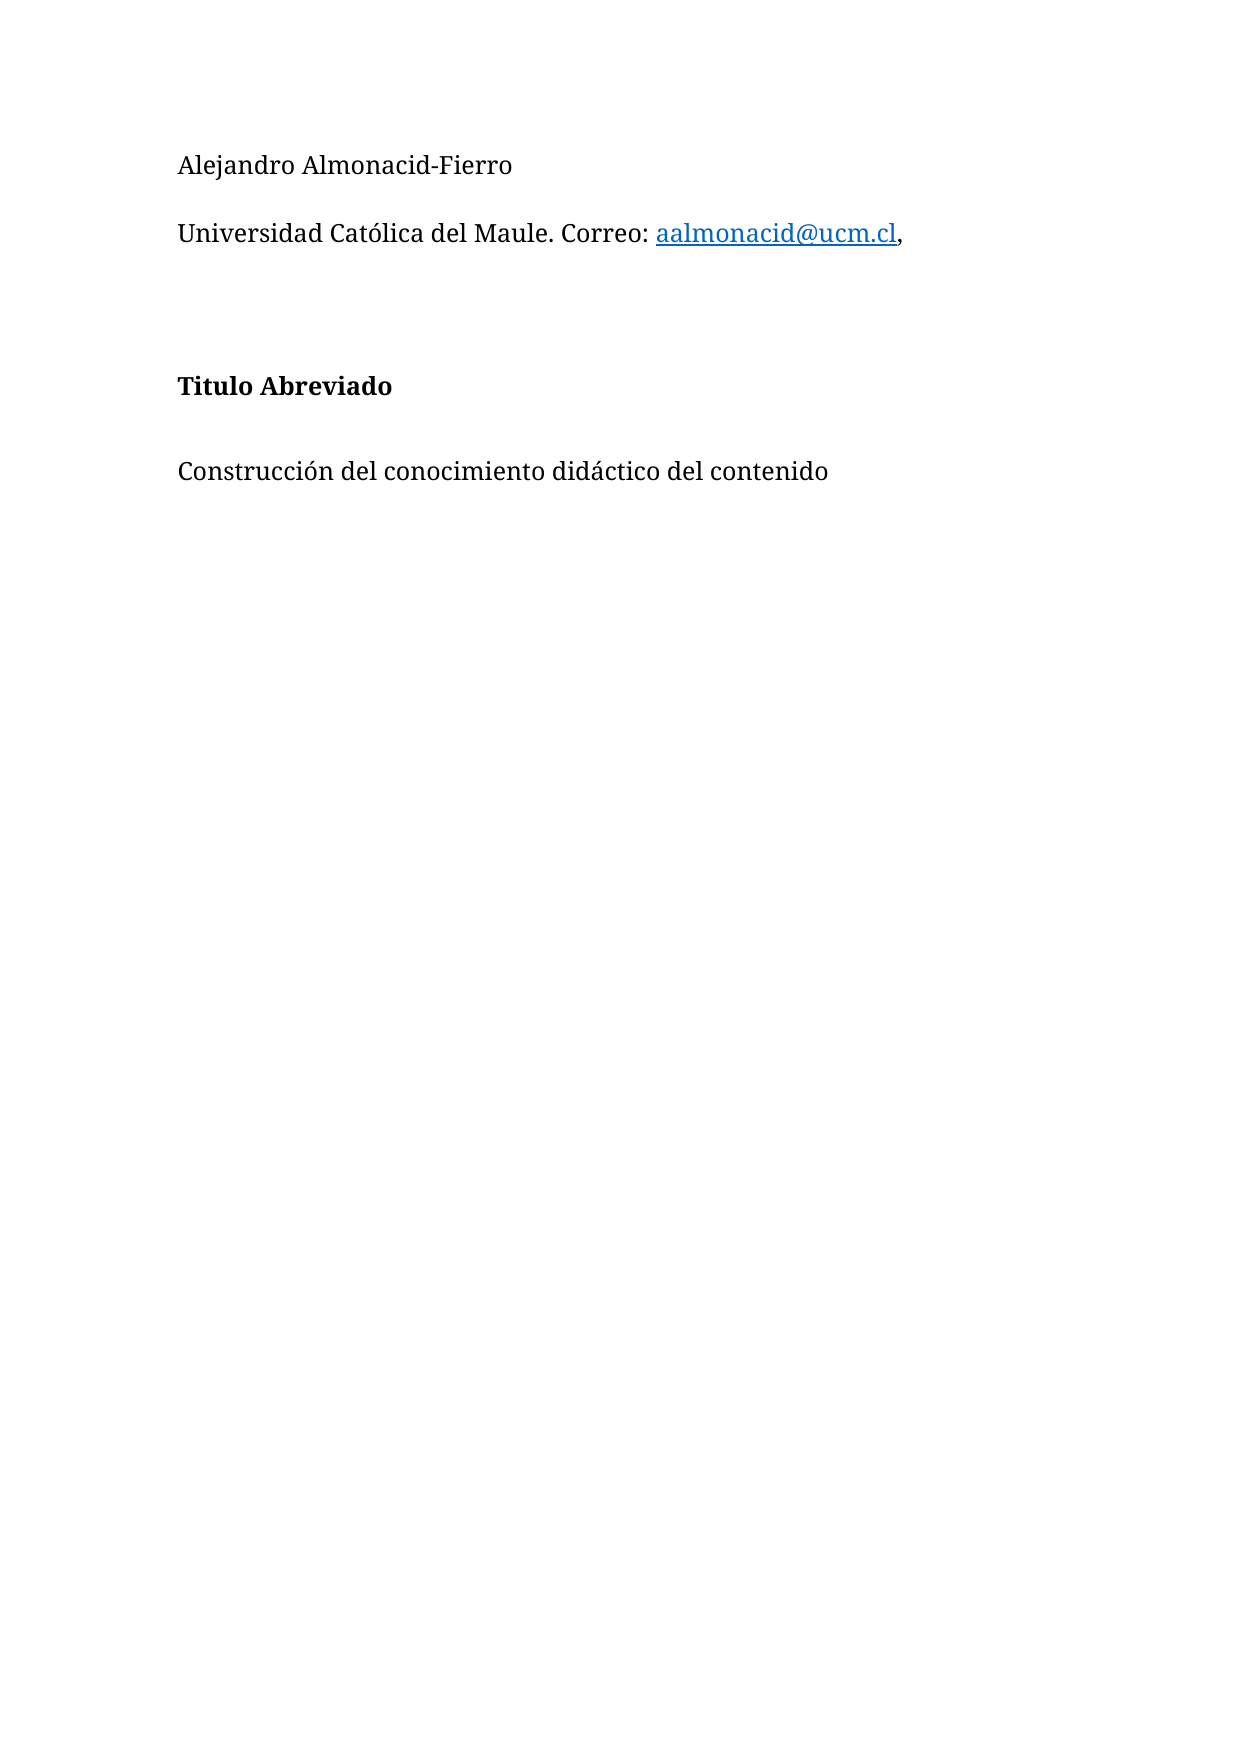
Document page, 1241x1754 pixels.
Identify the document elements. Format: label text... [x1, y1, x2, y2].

text Alejandro Almonacid-Fierro [177, 148, 1063, 182]
text Titulo Abreviado [177, 369, 1063, 403]
text Universidad Católica del Maule. Correo: aalmonacid@ucm.cl, [177, 216, 1063, 250]
text Construcción del conocimiento didáctico del contenido [177, 453, 1063, 487]
